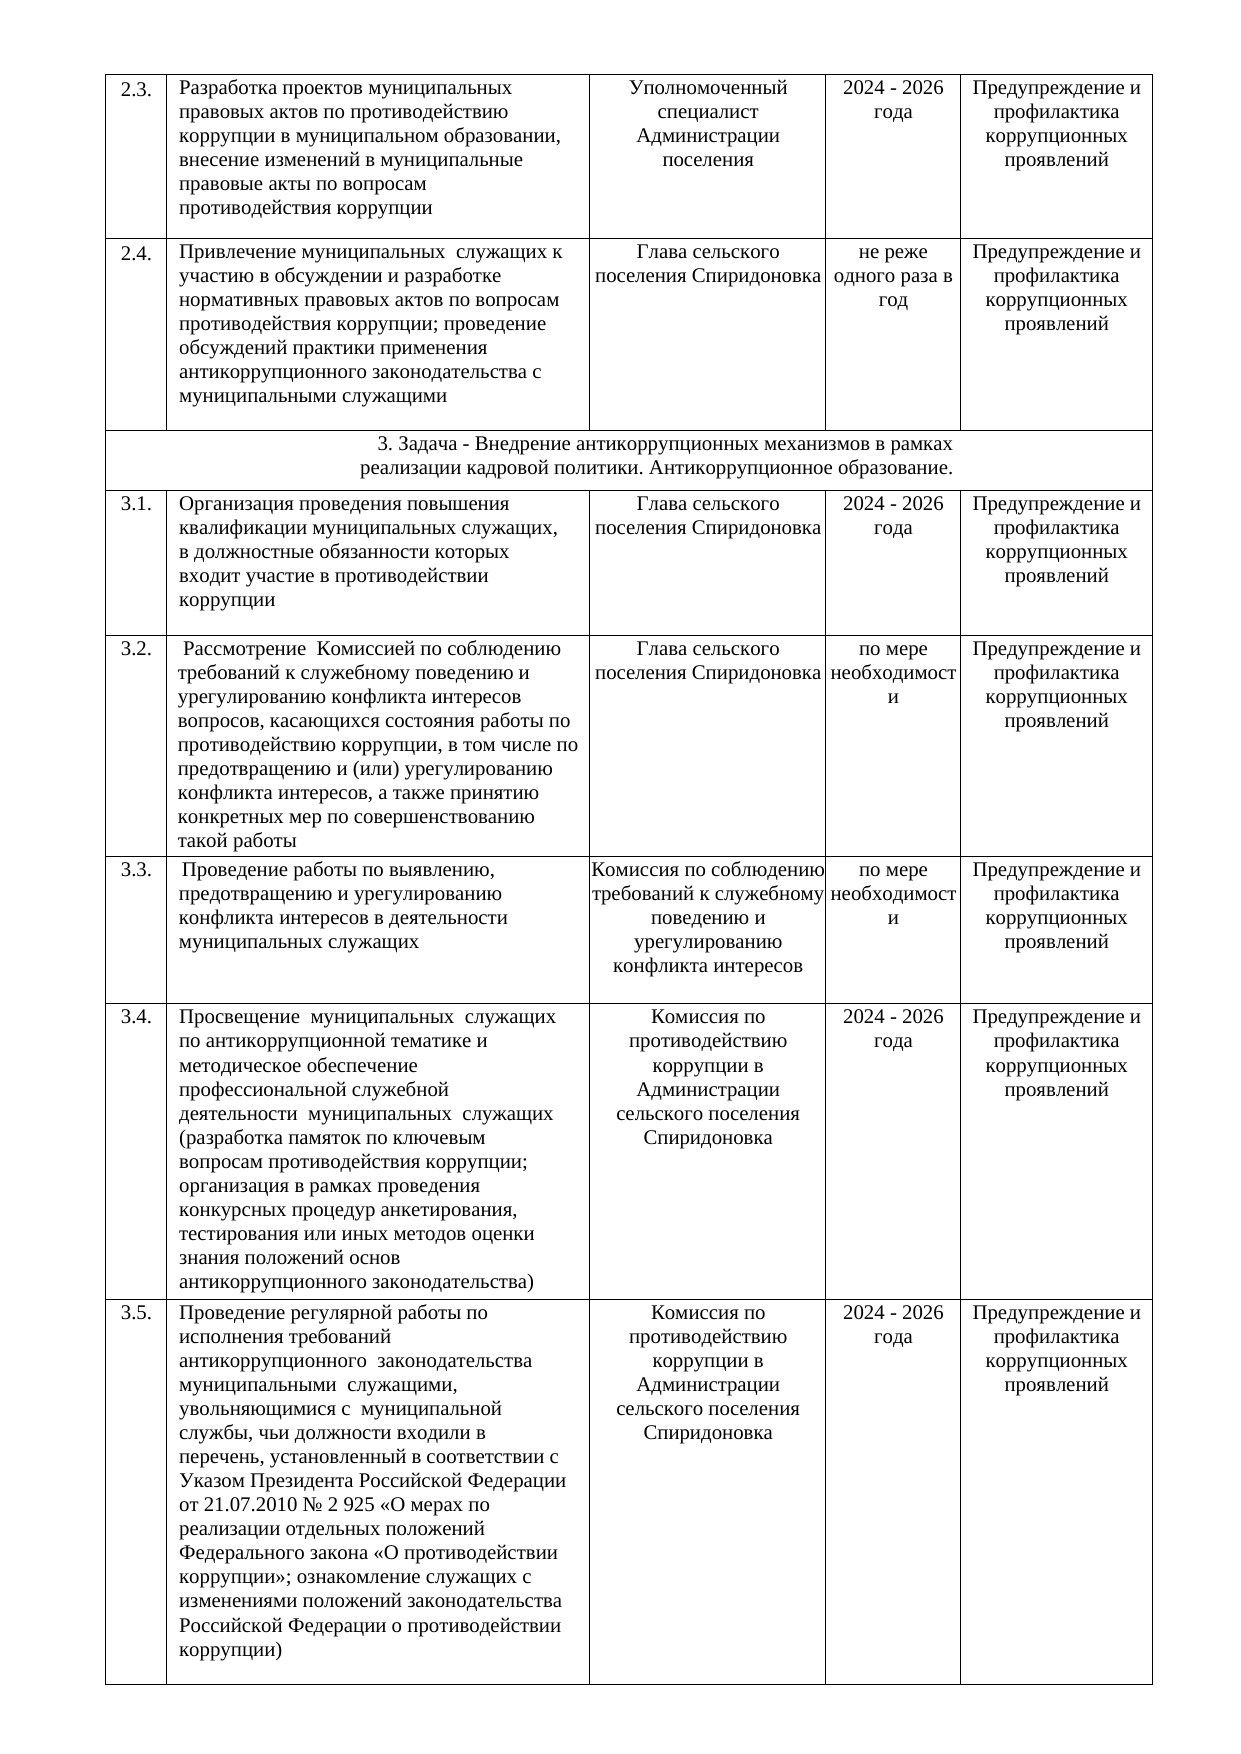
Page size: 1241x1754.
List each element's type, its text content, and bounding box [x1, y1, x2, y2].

table_cell Предупреждение и профилактика коррупционных проявлений [961, 75, 1152, 238]
table_cell по мере необходимости [826, 636, 960, 856]
table_cell 3. Задача - Внедрение антикоррупционных механизмов в рамках реализации кадровой политики. Антикоррупционное образование. [106, 431, 1152, 490]
table_cell 3.3. [106, 857, 166, 1003]
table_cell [961, 1300, 1152, 1684]
table_cell Проведение работы по выявлению, предотвращению и урегулированию конфликта интересов в деятельности муниципальных служащих [167, 857, 589, 1003]
table_cell Разработка проектов муниципальных правовых актов по противодействию коррупции в муниципальном образовании, внесение изменений в муниципальные правовые акты по вопросам противодействия коррупции [167, 75, 589, 238]
table_cell 2.3. [106, 75, 166, 238]
table_cell Глава сельского поселения Спиридоновка [590, 491, 825, 635]
table_cell не реже одного раза в год [826, 239, 960, 429]
table_cell Рассмотрение Комиссией по соблюдению требований к служебному поведению и урегулированию конфликта интересов вопросов, касающихся состояния работы по противодействию коррупции, в том числе по предотвращению и (или) урегулированию конфликта интересов, а также принятию конкретных мер по совершенствованию такой работы [167, 636, 589, 856]
table_cell 3.4. [106, 1004, 166, 1299]
table_cell Комиссия по противодействию коррупции в Администрации сельского поселения Спиридоновка [590, 1004, 825, 1299]
table_cell Организация проведения повышения квалификации муниципальных служащих, в должностные обязанности которых входит участие в противодействии коррупции [167, 491, 589, 635]
table_cell Предупреждение и профилактика коррупционных проявлений [961, 239, 1152, 429]
table_cell 2.4. [106, 239, 166, 429]
table_cell Комиссия по противодействию коррупции в Администрации сельского поселения Спиридоновка [590, 1300, 825, 1684]
table_cell Проведение регулярной работы по исполнения требований антикоррупционного законодательства муниципальными служащими, увольняющимися с муниципальной службы, чьи должности входили в перечень, установленный в соответствии с Указом Президента Российской Федерации от 21.07.2010 № 2 925 «О мерах по реализации отдельных положений Федерального закона «О противодействии коррупции»; ознакомление служащих с изменениями положений законодательства Российской Федерации о противодействии коррупции) [167, 1300, 589, 1684]
table_cell 3.5. [106, 1300, 166, 1684]
table_cell 3.1. [106, 491, 166, 635]
table_cell Комиссия по соблюдению требований к служебному поведению и урегулированию конфликта интересов [590, 857, 825, 1003]
table_cell 3.2. [106, 636, 166, 856]
table_cell по мере необходимости [826, 857, 960, 1003]
table_cell Привлечение муниципальных служащих к участию в обсуждении и разработке нормативных правовых актов по вопросам противодействия коррупции; проведение обсуждений практики применения антикоррупционного законодательства с муниципальными служащими [167, 239, 589, 429]
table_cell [590, 75, 825, 238]
table_cell 2024 - 2026 года [826, 75, 960, 238]
table_cell Предупреждение и профилактика коррупционных проявлений [961, 857, 1152, 1003]
table_cell 2024 - 2026 года [826, 491, 960, 635]
table_cell Просвещение муниципальных служащих по антикоррупционной тематике и методическое обеспечение профессиональной служебной деятельности муниципальных служащих (разработка памяток по ключевым вопросам противодействия коррупции; организация в рамках проведения конкурсных процедур анкетирования, тестирования или иных методов оценки знания положений основ антикоррупционного законодательства) [167, 1004, 589, 1299]
table_cell 2024 - 2026 года [826, 1004, 960, 1299]
table_cell 2024 - 2026 года [826, 1300, 960, 1684]
table_cell Глава сельского поселения Спиридоновка [590, 239, 825, 429]
table_cell Предупреждение и профилактика коррупционных проявлений [961, 636, 1152, 856]
table_cell Предупреждение и профилактика коррупционных проявлений [961, 1004, 1152, 1299]
table_cell Глава сельского поселения Спиридоновка [590, 636, 825, 856]
table_cell Предупреждение и профилактика коррупционных проявлений [961, 491, 1152, 635]
